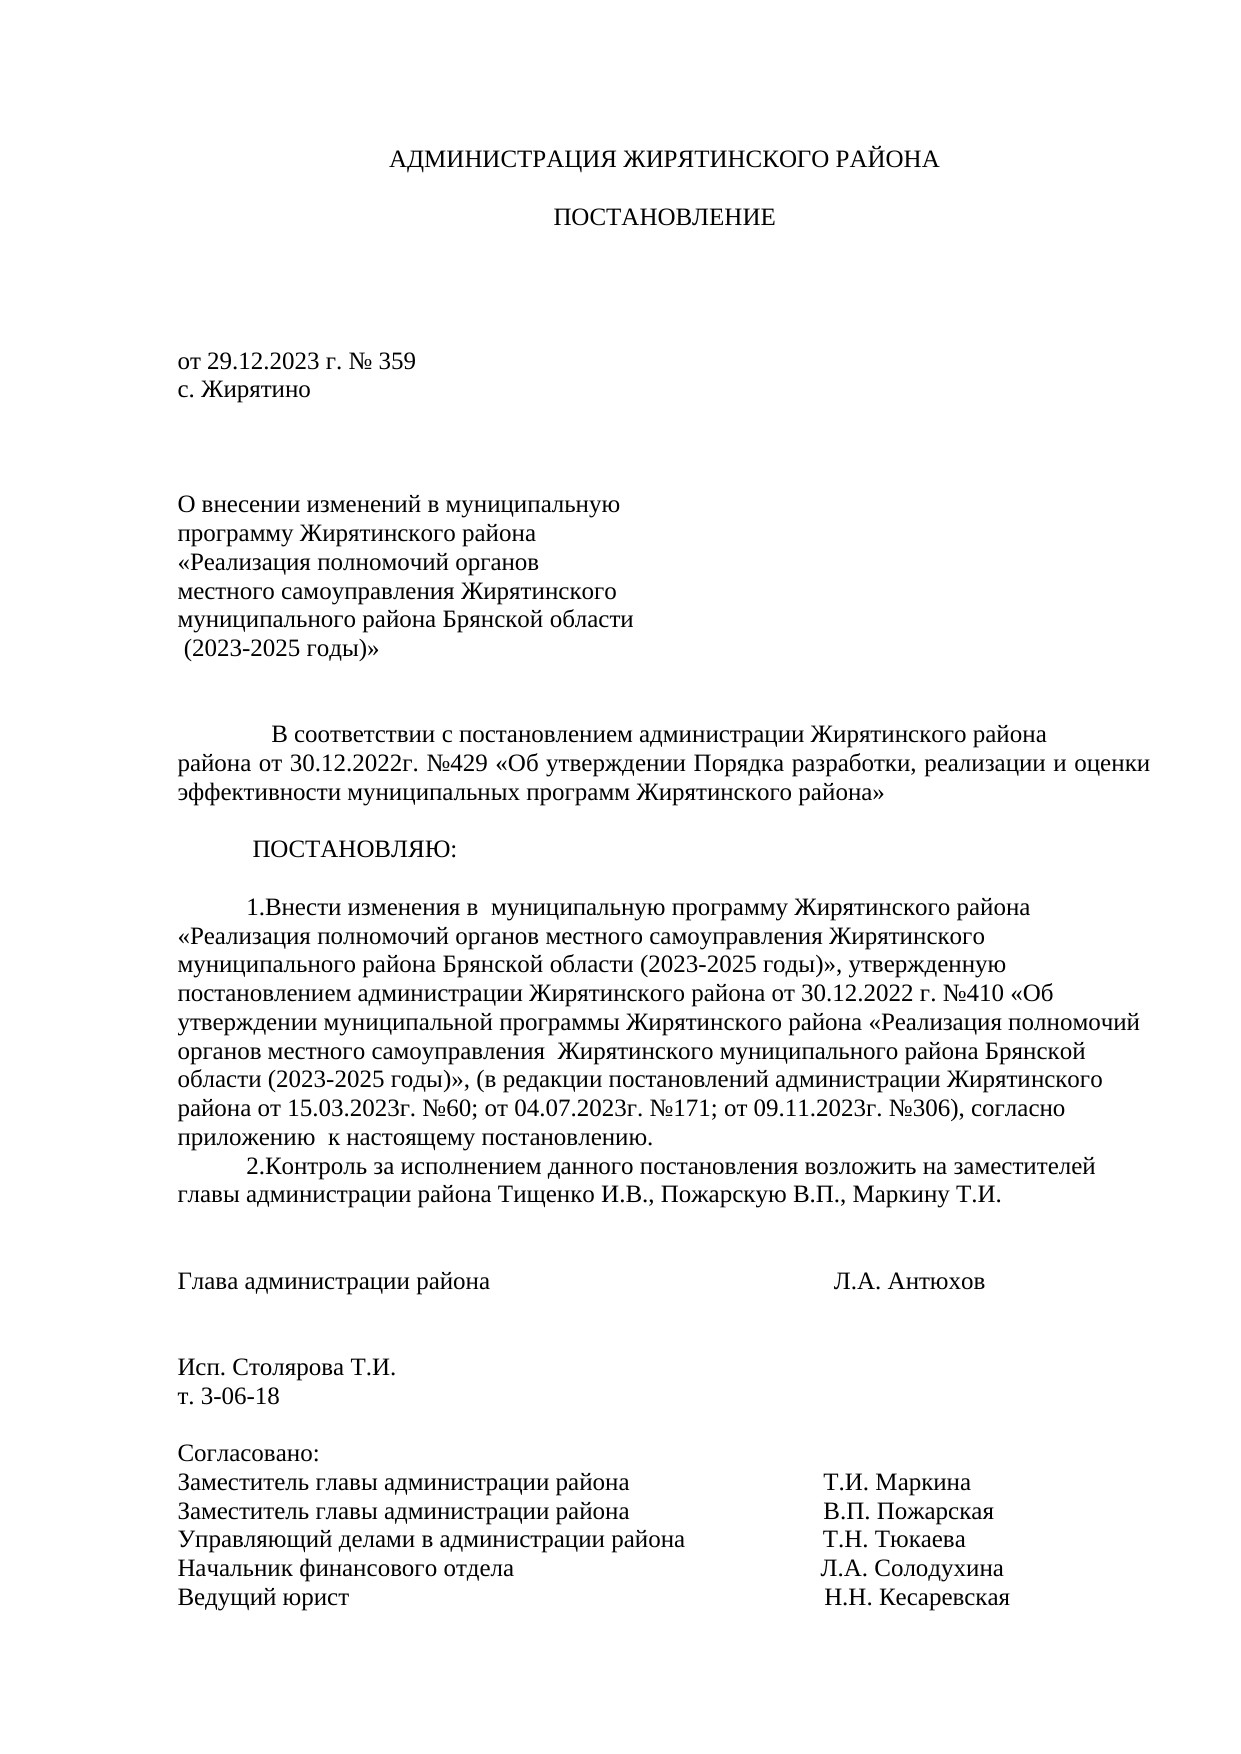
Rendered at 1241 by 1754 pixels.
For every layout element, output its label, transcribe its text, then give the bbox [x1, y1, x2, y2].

text ПОСТАНОВЛЯЮ: [177, 834, 1152, 863]
text Ведущий юрист Н.Н. Кесаревская [177, 1582, 1152, 1611]
text Заместитель главы администрации района Т.И. Маркина [177, 1467, 1152, 1496]
text Начальник финансового отдела Л.А. Солодухина [177, 1553, 1152, 1582]
text АДМИНИСТРАЦИЯ ЖИРЯТИНСКОГО РАЙОНА [177, 144, 1152, 173]
text местного самоуправления Жирятинского [177, 576, 1152, 604]
text 1.Внести изменения в муниципальную программу Жирятинского района «Реализация полномочий органов местного самоуправления Жирятинского муниципального района Брянской области (2023-2025 годы)», утвержденную постановлением администрации Жирятинского района от 30.12.2022 г. №410 «Об утверждении муниципальной программы Жирятинского района «Реализация полномочий органов местного самоуправления Жирятинского муниципального района Брянской области (2023-2025 годы)», (в редакции постановлений администрации Жирятинского района от 15.03.2023г. №60; от 04.07.2023г. №171; от 09.11.2023г. №306), согласно приложению к настоящему постановлению. [177, 892, 1152, 1151]
text О внесении изменений в муниципальную [177, 489, 1152, 518]
text Заместитель главы администрации района В.П. Пожарская [177, 1496, 1152, 1524]
text Управляющий делами в администрации района Т.Н. Тюкаева [177, 1524, 1152, 1553]
text В соответствии с постановлением администрации Жирятинского района [177, 719, 1152, 748]
text «Реализация полномочий органов [177, 547, 1152, 576]
text Исп. Столярова Т.И. [177, 1352, 1152, 1381]
text муниципального района Брянской области [177, 604, 1152, 633]
text с. Жирятино [177, 374, 1152, 403]
text т. 3-06-18 [177, 1381, 1152, 1409]
text района от 30.12.2022г. №429 «Об утверждении Порядка разработки, реализации и оценки эффективности муниципальных программ Жирятинского района» [177, 748, 1152, 806]
text Согласовано: [177, 1438, 1152, 1467]
text программу Жирятинского района [177, 518, 1152, 547]
text Глава администрации района Л.А. Антюхов [177, 1266, 1152, 1294]
text (2023-2025 годы)» [177, 633, 1152, 662]
text ПОСТАНОВЛЕНИЕ [177, 202, 1152, 231]
text 2.Контроль за исполнением данного постановления возложить на заместителей главы администрации района Тищенко И.В., Пожарскую В.П., Маркину Т.И. [177, 1151, 1152, 1208]
text от 29.12.2023 г. № 359 [177, 346, 1152, 374]
